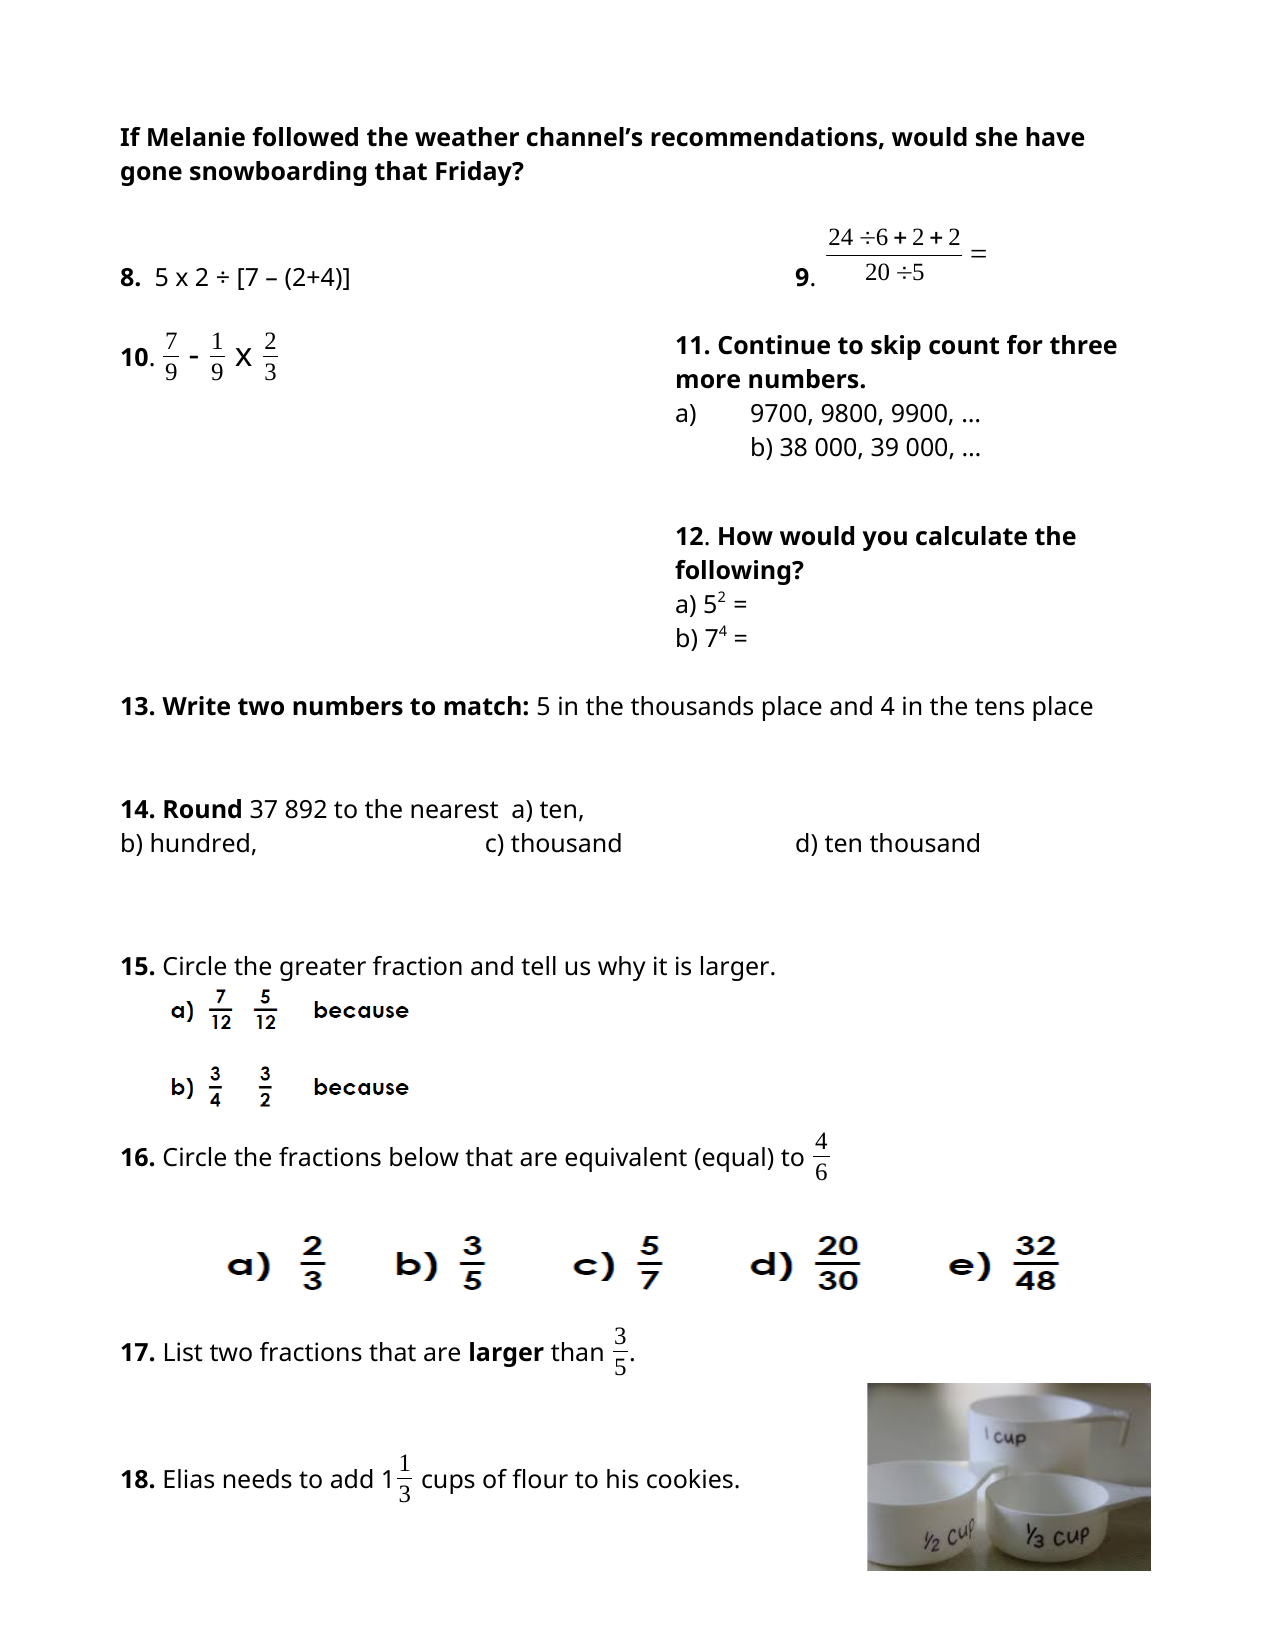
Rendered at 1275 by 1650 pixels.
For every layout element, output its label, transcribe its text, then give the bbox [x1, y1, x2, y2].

list 14. Round 37 892 to the nearest a) ten, [120, 791, 1155, 825]
text 17. List two fractions that are larger than . [120, 1322, 1155, 1381]
text 12. How would you calculate the following? [675, 519, 1155, 587]
list b) hundred, c) thousand d) ten thousand [120, 825, 1155, 859]
text 11. Continue to skip count for three more numbers. [675, 328, 1155, 396]
list 9700, 9800, 9900, … b) 38 000, 39 000, … [675, 396, 1155, 464]
text 13. Write two numbers to match: 5 in the thousands place and 4 in the tens place [120, 689, 1155, 723]
text 10. - x [120, 328, 600, 387]
text If Melanie followed the weather channel’s recommendations, would she have gone snowboarding that Friday? [120, 120, 1131, 188]
text 8. 5 x 2 ÷ [7 – (2+4)] 9. [120, 222, 1155, 293]
text a) 52 = [675, 587, 1155, 621]
text b) 74 = [675, 621, 1155, 655]
picture [867, 1383, 1151, 1571]
text 15. Circle the greater fraction and tell us why it is larger. [120, 948, 1155, 982]
picture [196, 1220, 1116, 1323]
text 16. Circle the fractions below that are equivalent (equal) to [120, 1127, 1155, 1186]
picture [120, 982, 450, 1128]
text 18. Elias needs to add 1 cups of flour to his cookies. [120, 1449, 867, 1508]
